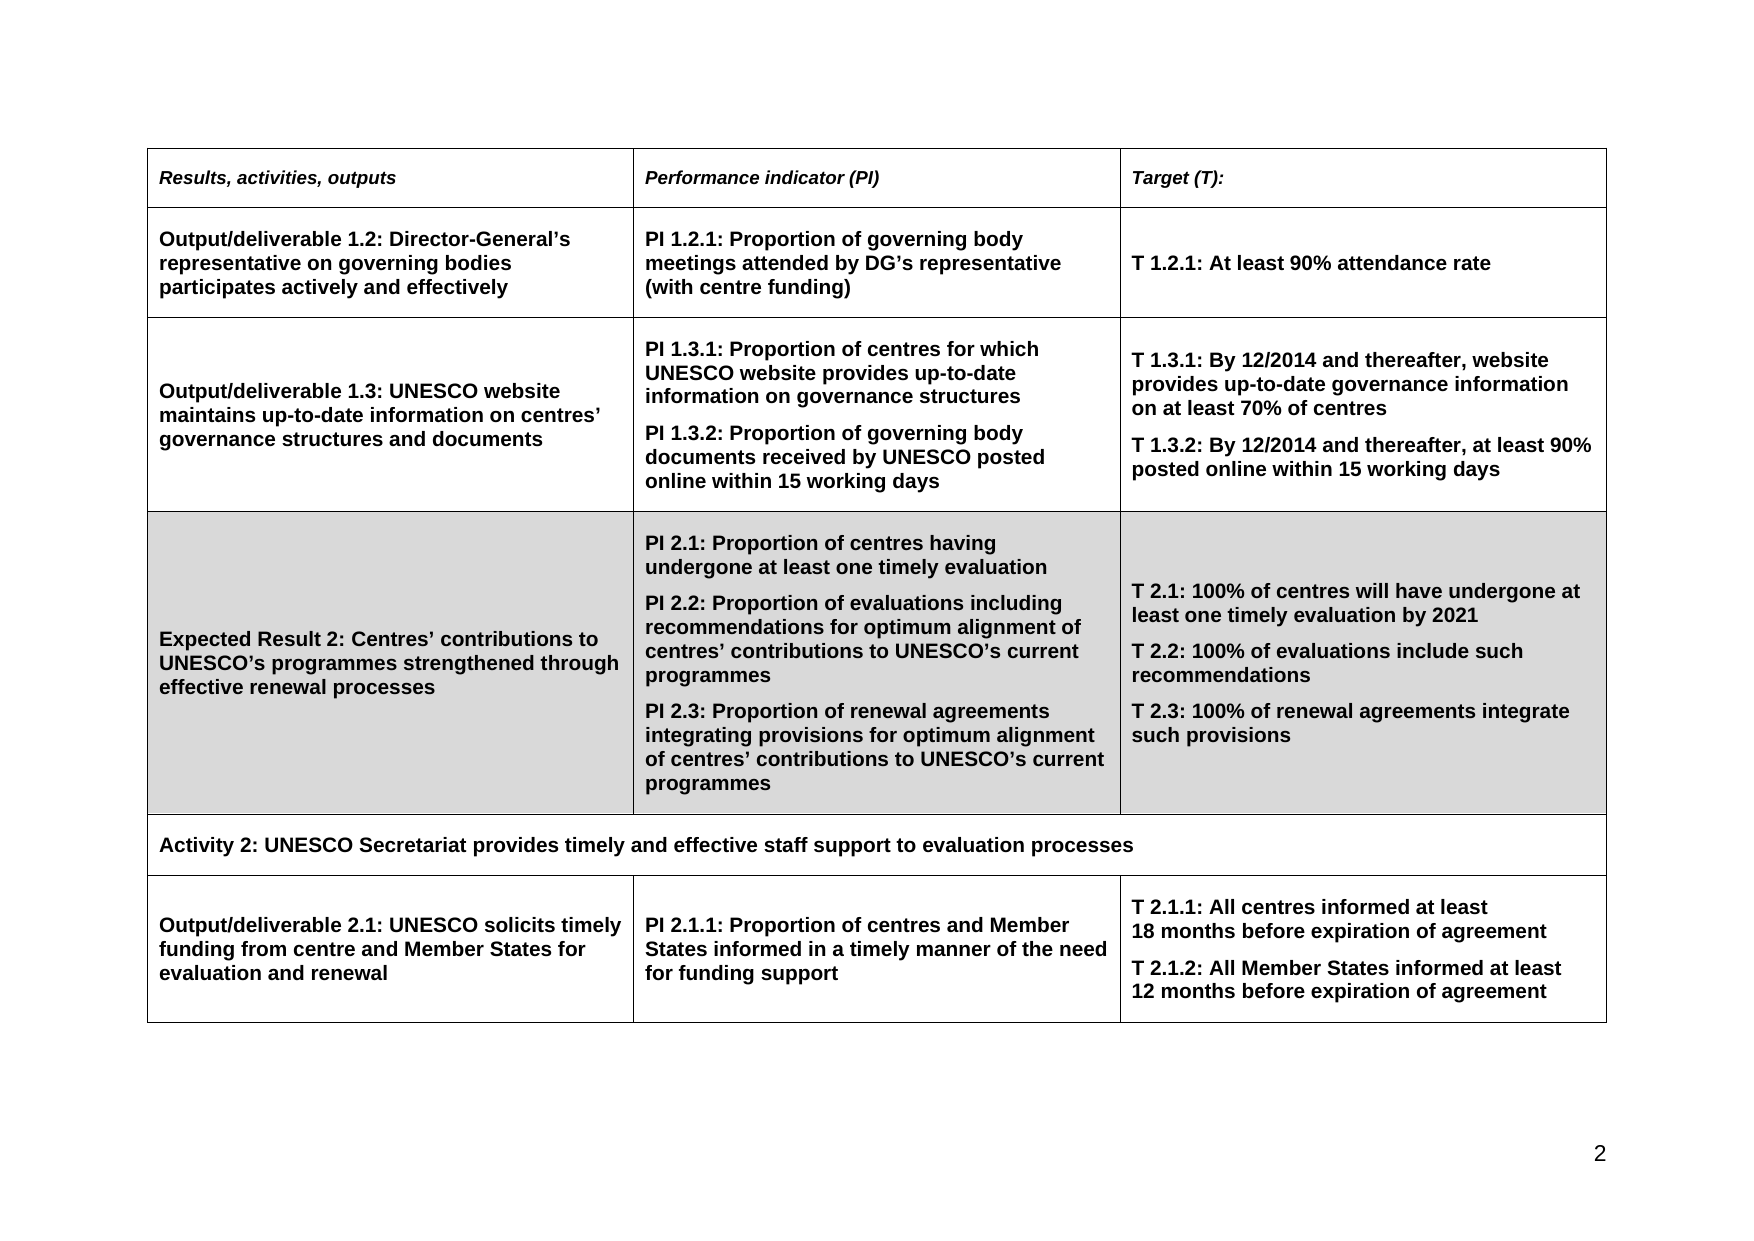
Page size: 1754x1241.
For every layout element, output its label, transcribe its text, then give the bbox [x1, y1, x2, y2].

table_cell Activity 2: UNESCO Secretariat provides timely and effective staff support to evaluation processes [148, 815, 1606, 875]
table_cell Output/deliverable 1.2: Director-General’s representative on governing bodies participates actively and effectively [148, 208, 633, 317]
table_cell T 2.1: 100% of centres will have undergone at least one timely evaluation by 2021 T 2.2: 100% of evaluations include such recommendations T 2.3: 100% of renewal agreements integrate such provisions [1121, 512, 1606, 813]
table_cell PI 2.1: Proportion of centres having undergone at least one timely evaluation PI 2.2: Proportion of evaluations including recommendations for optimum alignment of centres’ contributions to UNESCO’s current programmes PI 2.3: Proportion of renewal agreements integrating provisions for optimum alignment of centres’ contributions to UNESCO’s current programmes [634, 512, 1120, 813]
table_cell Expected Result 2: Centres’ contributions to UNESCO’s programmes strengthened through effective renewal processes [148, 512, 633, 813]
table_cell T 2.1.1: All centres informed at least 18 months before expiration of agreement T 2.1.2: All Member States informed at least 12 months before expiration of agreement [1121, 876, 1606, 1022]
table_cell PI 2.1.1: Proportion of centres and Member States informed in a timely manner of the need for funding support [634, 876, 1120, 1022]
table_header Results, activities, outputs [148, 149, 633, 207]
table_header Performance indicator (PI) [634, 149, 1120, 207]
table_cell T 1.3.1: By 12/2014 and thereafter, website provides up-to-date governance information on at least 70% of centres T 1.3.2: By 12/2014 and thereafter, at least 90% posted online within 15 working days [1121, 318, 1606, 511]
table_cell PI 1.2.1: Proportion of governing body meetings attended by DG’s representative (with centre funding) [634, 208, 1120, 317]
table_cell T 1.2.1: At least 90% attendance rate [1121, 208, 1606, 317]
table_cell Output/deliverable 1.3: UNESCO website maintains up-to-date information on centres’ governance structures and documents [148, 318, 633, 511]
table_cell Output/deliverable 2.1: UNESCO solicits timely funding from centre and Member States for evaluation and renewal [148, 876, 633, 1022]
table_cell PI 1.3.1: Proportion of centres for which UNESCO website provides up-to-date information on governance structures PI 1.3.2: Proportion of governing body documents received by UNESCO posted online within 15 working days [634, 318, 1120, 511]
table_header Target (T): [1121, 149, 1606, 207]
